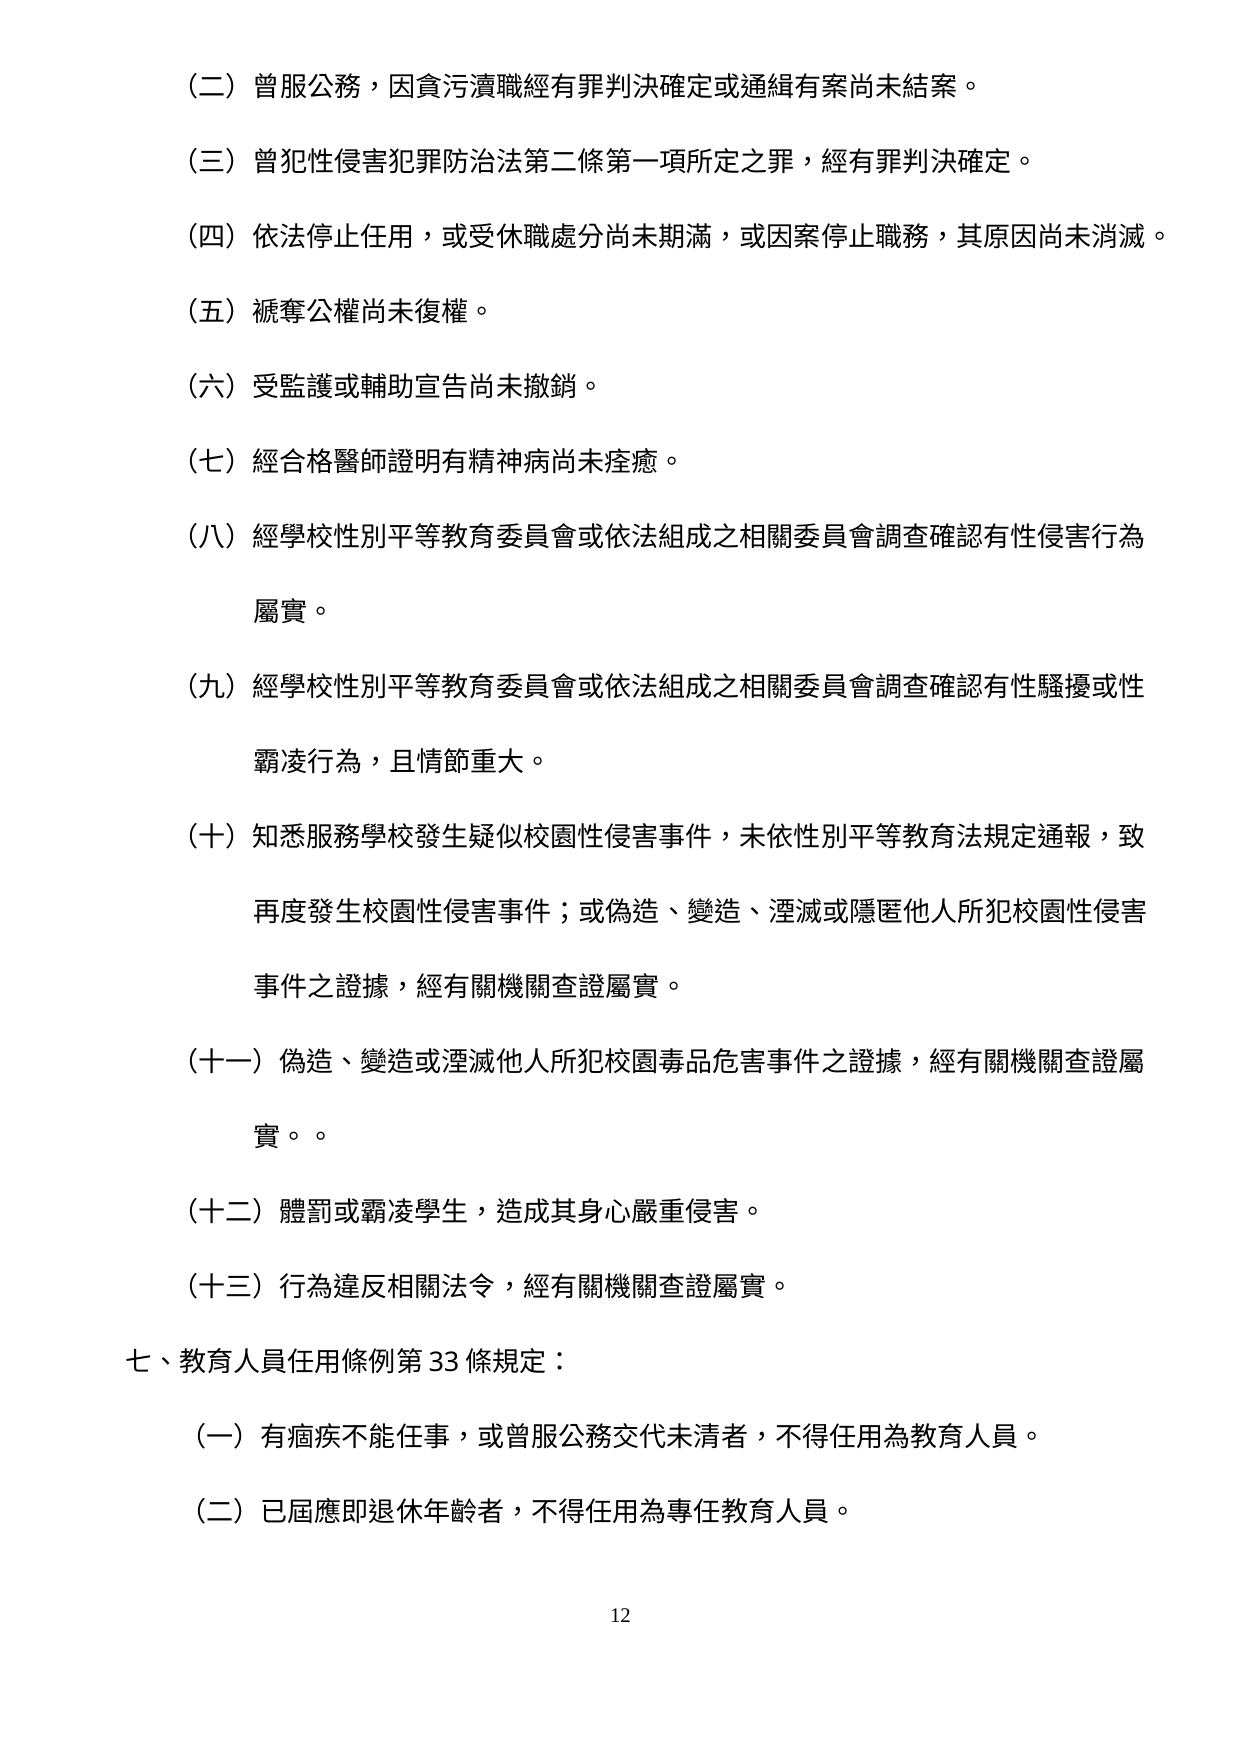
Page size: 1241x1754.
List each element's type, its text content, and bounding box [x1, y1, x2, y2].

text （二）已屆應即退休年齡者，不得任用為專任教育人員。 [71, 1472, 1169, 1547]
text （四）依法停止任用，或受休職處分尚未期滿，或因案停止職務，其原因尚未消滅。 [171, 197, 1169, 272]
text 七、教育人員任用條例第33條規定： [71, 1322, 1169, 1397]
text （八）經學校性別平等教育委員會或依法組成之相關委員會調查確認有性侵害行為屬實。 [171, 497, 1169, 647]
text （七）經合格醫師證明有精神病尚未痊癒。 [171, 422, 1169, 497]
text （六）受監護或輔助宣告尚未撤銷。 [171, 347, 1169, 422]
text （三）曾犯性侵害犯罪防治法第二條第一項所定之罪，經有罪判決確定。 [71, 122, 1169, 197]
text （二）曾服公務，因貪污瀆職經有罪判決確定或通緝有案尚未結案。 [71, 47, 1169, 122]
text （十二）體罰或霸凌學生，造成其身心嚴重侵害。 [171, 1172, 1169, 1247]
text （五）褫奪公權尚未復權。 [171, 272, 1169, 347]
text （十三）行為違反相關法令，經有關機關查證屬實。 [171, 1247, 1169, 1322]
text （十一）偽造、變造或湮滅他人所犯校園毒品危害事件之證據，經有關機關查證屬實。。 [171, 1022, 1169, 1172]
text （一）有痼疾不能任事，或曾服公務交代未清者，不得任用為教育人員。 [71, 1397, 1169, 1472]
text （九）經學校性別平等教育委員會或依法組成之相關委員會調查確認有性騷擾或性霸凌行為，且情節重大。 [171, 647, 1169, 797]
text （十）知悉服務學校發生疑似校園性侵害事件，未依性別平等教育法規定通報，致再度發生校園性侵害事件；或偽造、變造、湮滅或隱匿他人所犯校園性侵害事件之證據，經有關機關查證屬實。 [171, 797, 1169, 1022]
